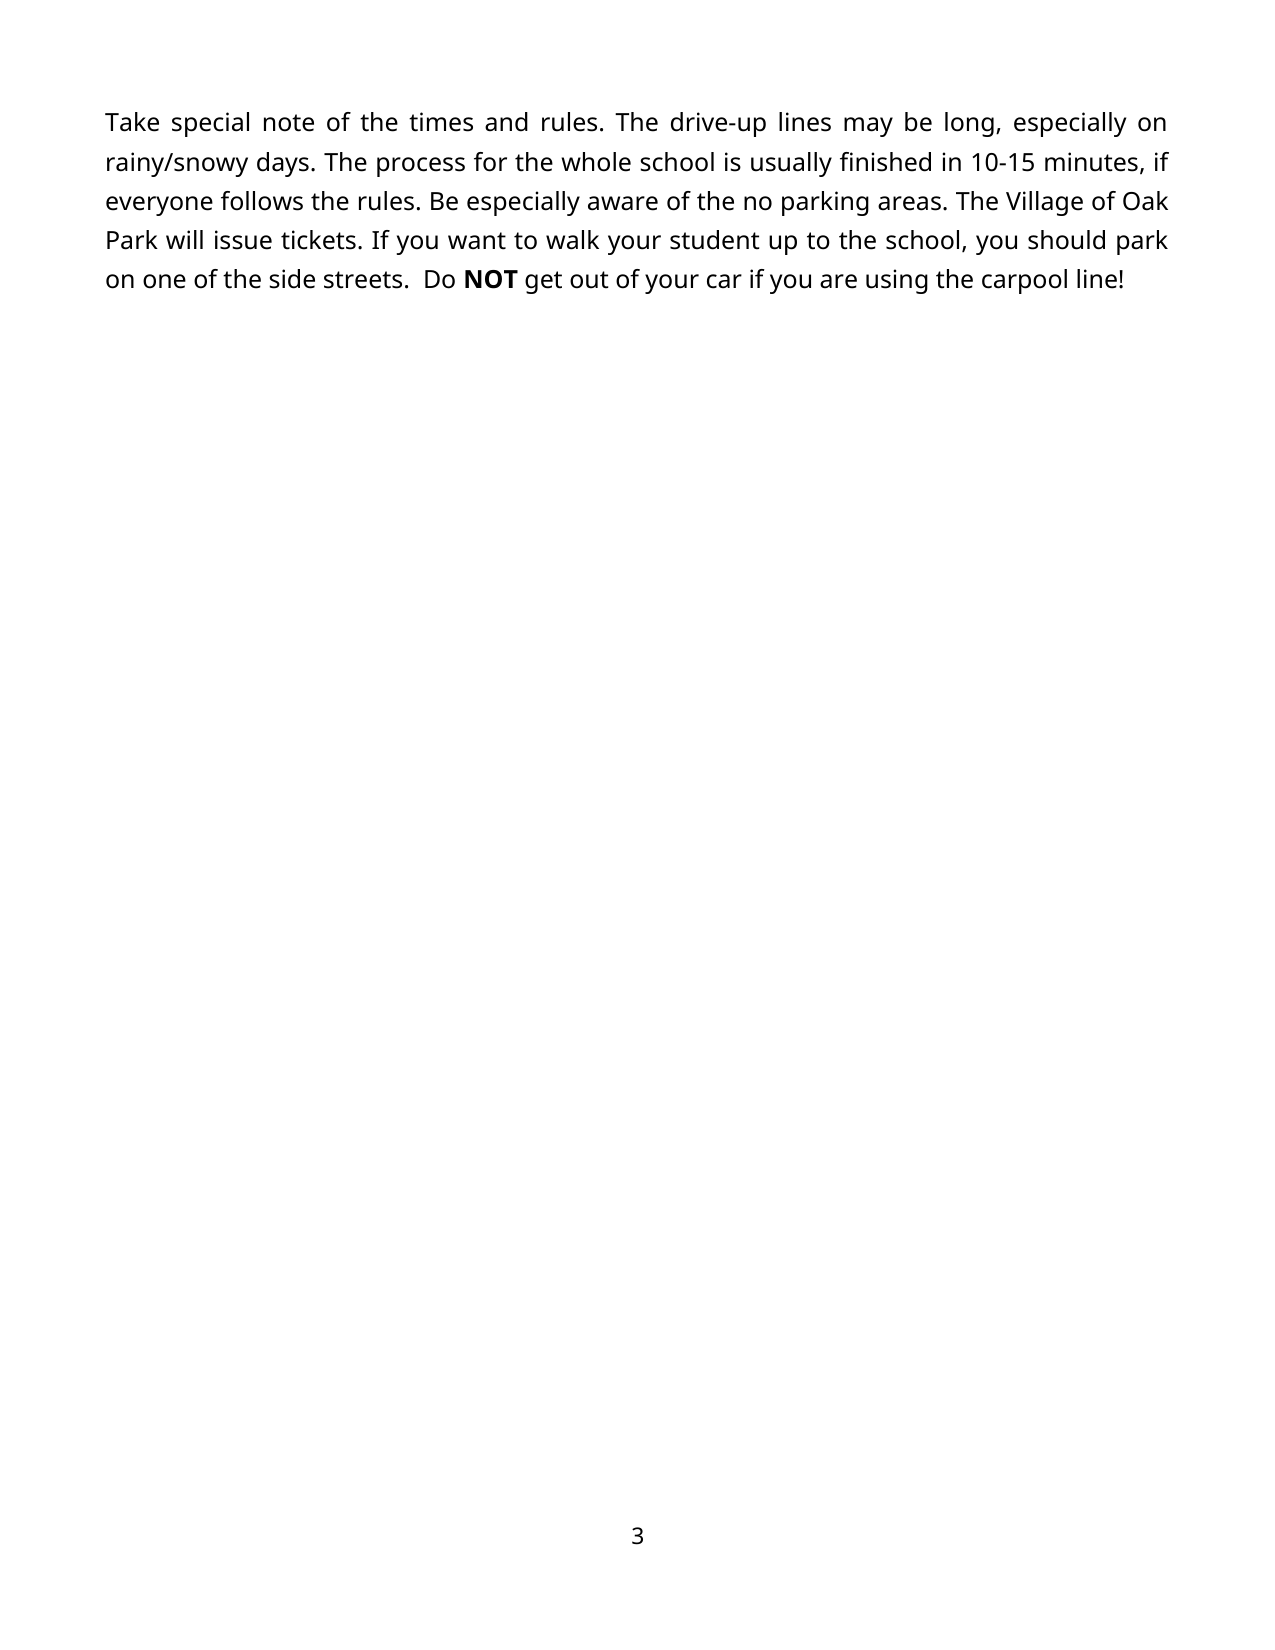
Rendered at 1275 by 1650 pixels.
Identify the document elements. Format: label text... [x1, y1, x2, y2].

text Take special note of the times and rules. The drive-up lines may be long, especially on rainy/snowy days. The process for the whole school is usually finished in 10-15 minutes, if everyone follows the rules. Be especially aware of the no parking areas. The Village of Oak Park will issue tickets. If you want to walk your student up to the school, you should park on one of the side streets. Do NOT get out of your car if you are using the carpool line! [105, 105, 1170, 296]
